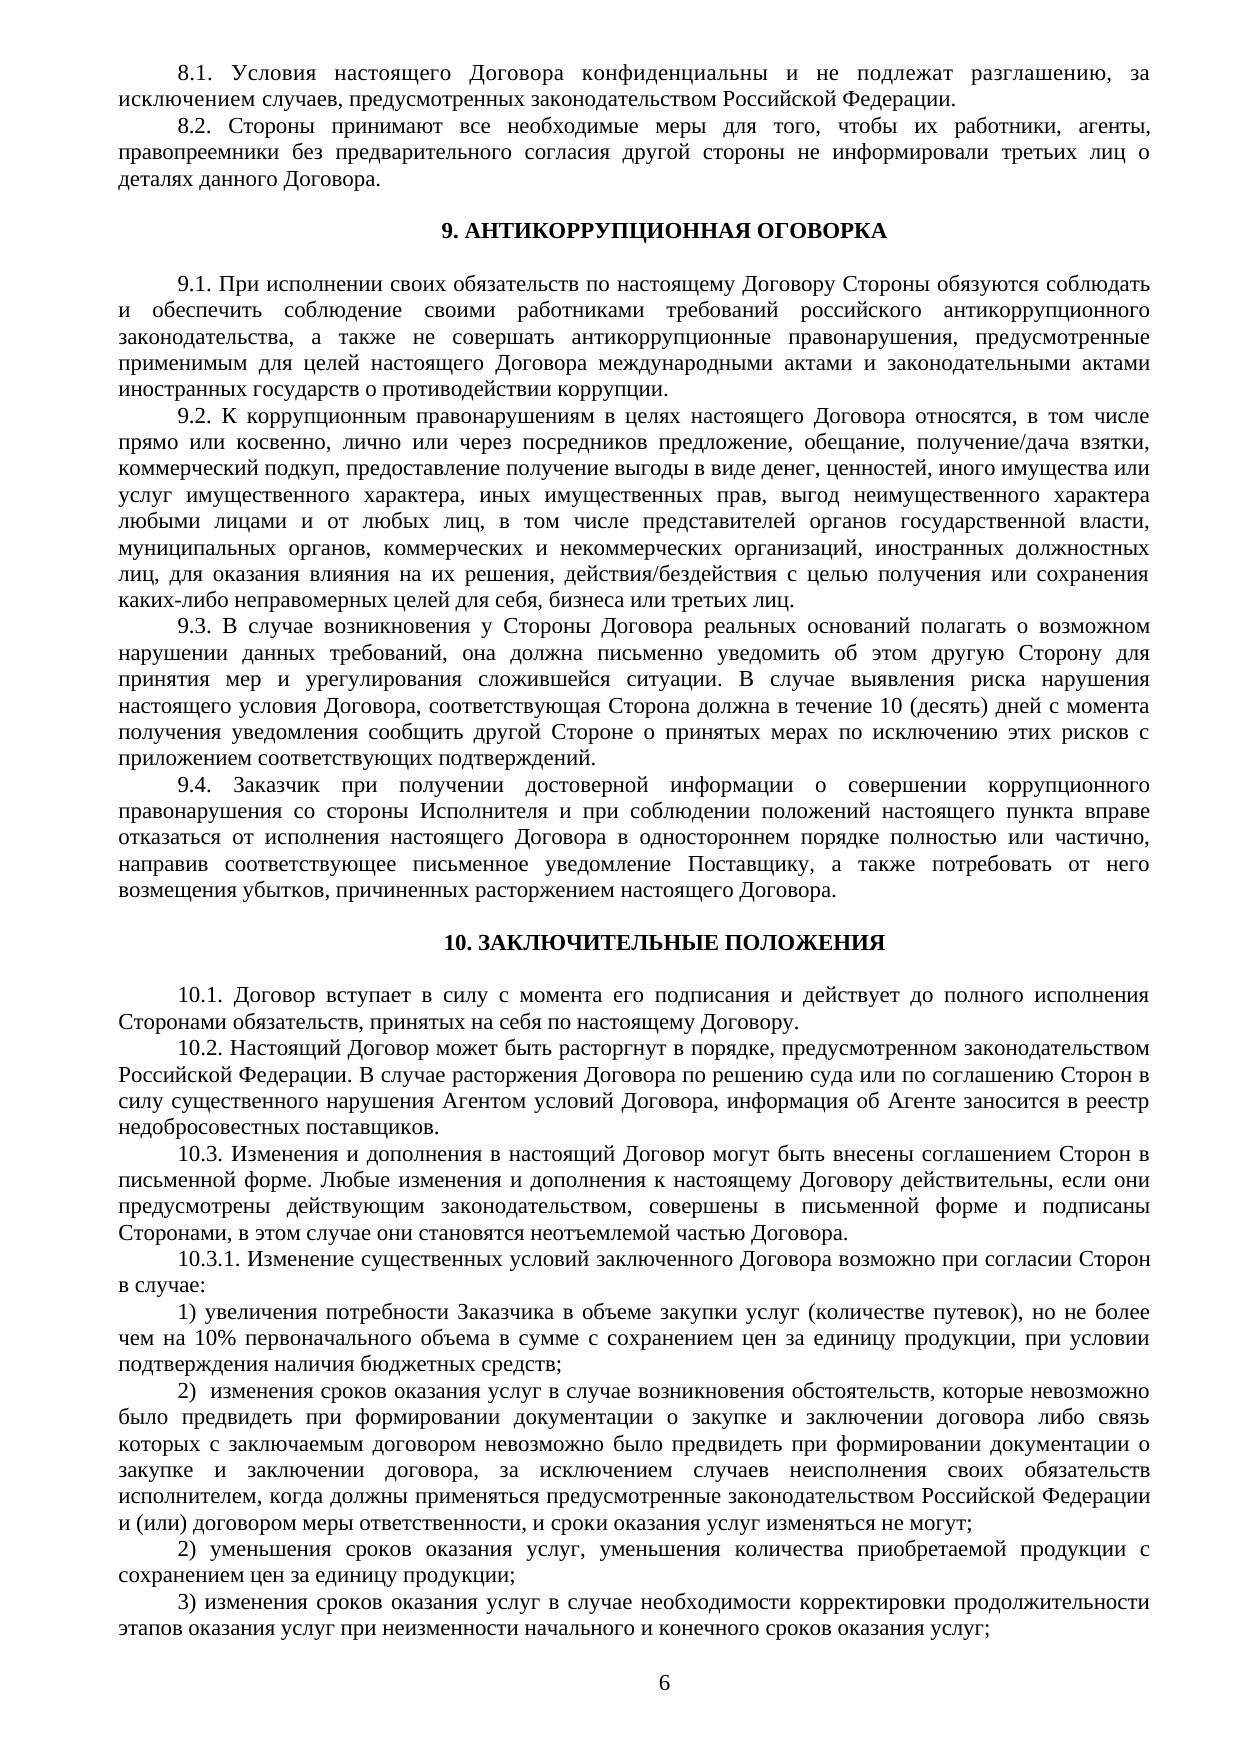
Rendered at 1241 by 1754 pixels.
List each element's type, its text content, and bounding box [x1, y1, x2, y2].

text 1) увеличения потребности Заказчика в объеме закупки услуг (количестве путевок), но не более чем на 10% первоначального объема в сумме с сохранением цен за единицу продукции, при условии подтверждения наличия бюджетных средств; [118, 1298, 1152, 1377]
text 10.3. Изменения и дополнения в настоящий Договор могут быть внесены соглашением Сторон в письменной форме. Любые изменения и дополнения к настоящему Договору действительны, если они предусмотрены действующим законодательством, совершены в письменной форме и подписаны Сторонами, в этом случае они становятся неотъемлемой частью Договора. [118, 1140, 1152, 1245]
text 9.2. К коррупционным правонарушениям в целях настоящего Договора относятся, в том числе прямо или косвенно, лично или через посредников предложение, обещание, получение/дача взятки, коммерческий подкуп, предоставление получение выгоды в виде денег, ценностей, иного имущества или услуг имущественного характера, иных имущественных прав, выгод неимущественного характера любыми лицами и от любых лиц, в том числе представителей органов государственной власти, муниципальных органов, коммерческих и некоммерческих организаций, иностранных должностных лиц, для оказания влияния на их решения, действия/бездействия с целью получения или сохранения каких-либо неправомерных целей для себя, бизнеса или третьих лиц. [118, 402, 1152, 613]
text 10.2. Настоящий Договор может быть расторгнут в порядке, предусмотренном законодательством Российской Федерации. В случае расторжения Договора по решению суда или по соглашению Сторон в силу существенного нарушения Агентом условий Договора, информация об Агенте заносится в реестр недобросовестных поставщиков. [118, 1034, 1152, 1140]
text 9.1. При исполнении своих обязательств по настоящему Договору Стороны обязуются соблюдать и обеспечить соблюдение своими работниками требований российского антикоррупционного законодательства, а также не совершать антикоррупционные правонарушения, предусмотренные применимым для целей настоящего Договора международными актами и законодательными актами иностранных государств о противодействии коррупции. [118, 270, 1152, 402]
text 2) изменения сроков оказания услуг в случае возникновения обстоятельств, которые невозможно было предвидеть при формировании документации о закупке и заключении договора либо связь которых с заключаемым договором невозможно было предвидеть при формировании документации о закупке и заключении договора, за исключением случаев неисполнения своих обязательств исполнителем, когда должны применяться предусмотренные законодательством Российской Федерации и (или) договором меры ответственности, и сроки оказания услуг изменяться не могут; [118, 1377, 1152, 1535]
text 10.3.1. Изменение существенных условий заключенного Договора возможно при согласии Сторон в случае: [118, 1245, 1152, 1298]
text 3) изменения сроков оказания услуг в случае необходимости корректировки продолжительности этапов оказания услуг при неизменности начального и конечного сроков оказания услуг; [118, 1588, 1152, 1640]
text 9. АНТИКОРРУПЦИОННАЯ ОГОВОРКА [118, 217, 1152, 244]
text 10. ЗАКЛЮЧИТЕЛЬНЫЕ ПОЛОЖЕНИЯ [118, 929, 1152, 955]
text 8.2. Стороны принимают все необходимые меры для того, чтобы их работники, агенты, правопреемники без предварительного согласия другой стороны не информировали третьих лиц о деталях данного Договора. [118, 112, 1152, 191]
text 9.3. В случае возникновения у Стороны Договора реальных оснований полагать о возможном нарушении данных требований, она должна письменно уведомить об этом другую Сторону для принятия мер и урегулирования сложившейся ситуации. В случае выявления риска нарушения настоящего условия Договора, соответствующая Сторона должна в течение 10 (десять) дней с момента получения уведомления сообщить другой Стороне о принятых мерах по исключению этих рисков с приложением соответствующих подтверждений. [118, 613, 1152, 771]
text 2) уменьшения сроков оказания услуг, уменьшения количества приобретаемой продукции с сохранением цен за единицу продукции; [118, 1535, 1152, 1588]
text 10.1. Договор вступает в силу с момента его подписания и действует до полного исполнения Сторонами обязательств, принятых на себя по настоящему Договору. [118, 982, 1152, 1034]
text 9.4. Заказчик при получении достоверной информации о совершении коррупционного правонарушения со стороны Исполнителя и при соблюдении положений настоящего пункта вправе отказаться от исполнения настоящего Договора в одностороннем порядке полностью или частично, направив соответствующее письменное уведомление Поставщику, а также потребовать от него возмещения убытков, причиненных расторжением настоящего Договора. [118, 771, 1152, 902]
text 8.1. Условия настоящего Договора конфиденциальны и не подлежат разглашению, за исключением случаев, предусмотренных законодательством Российской Федерации. [118, 59, 1152, 112]
